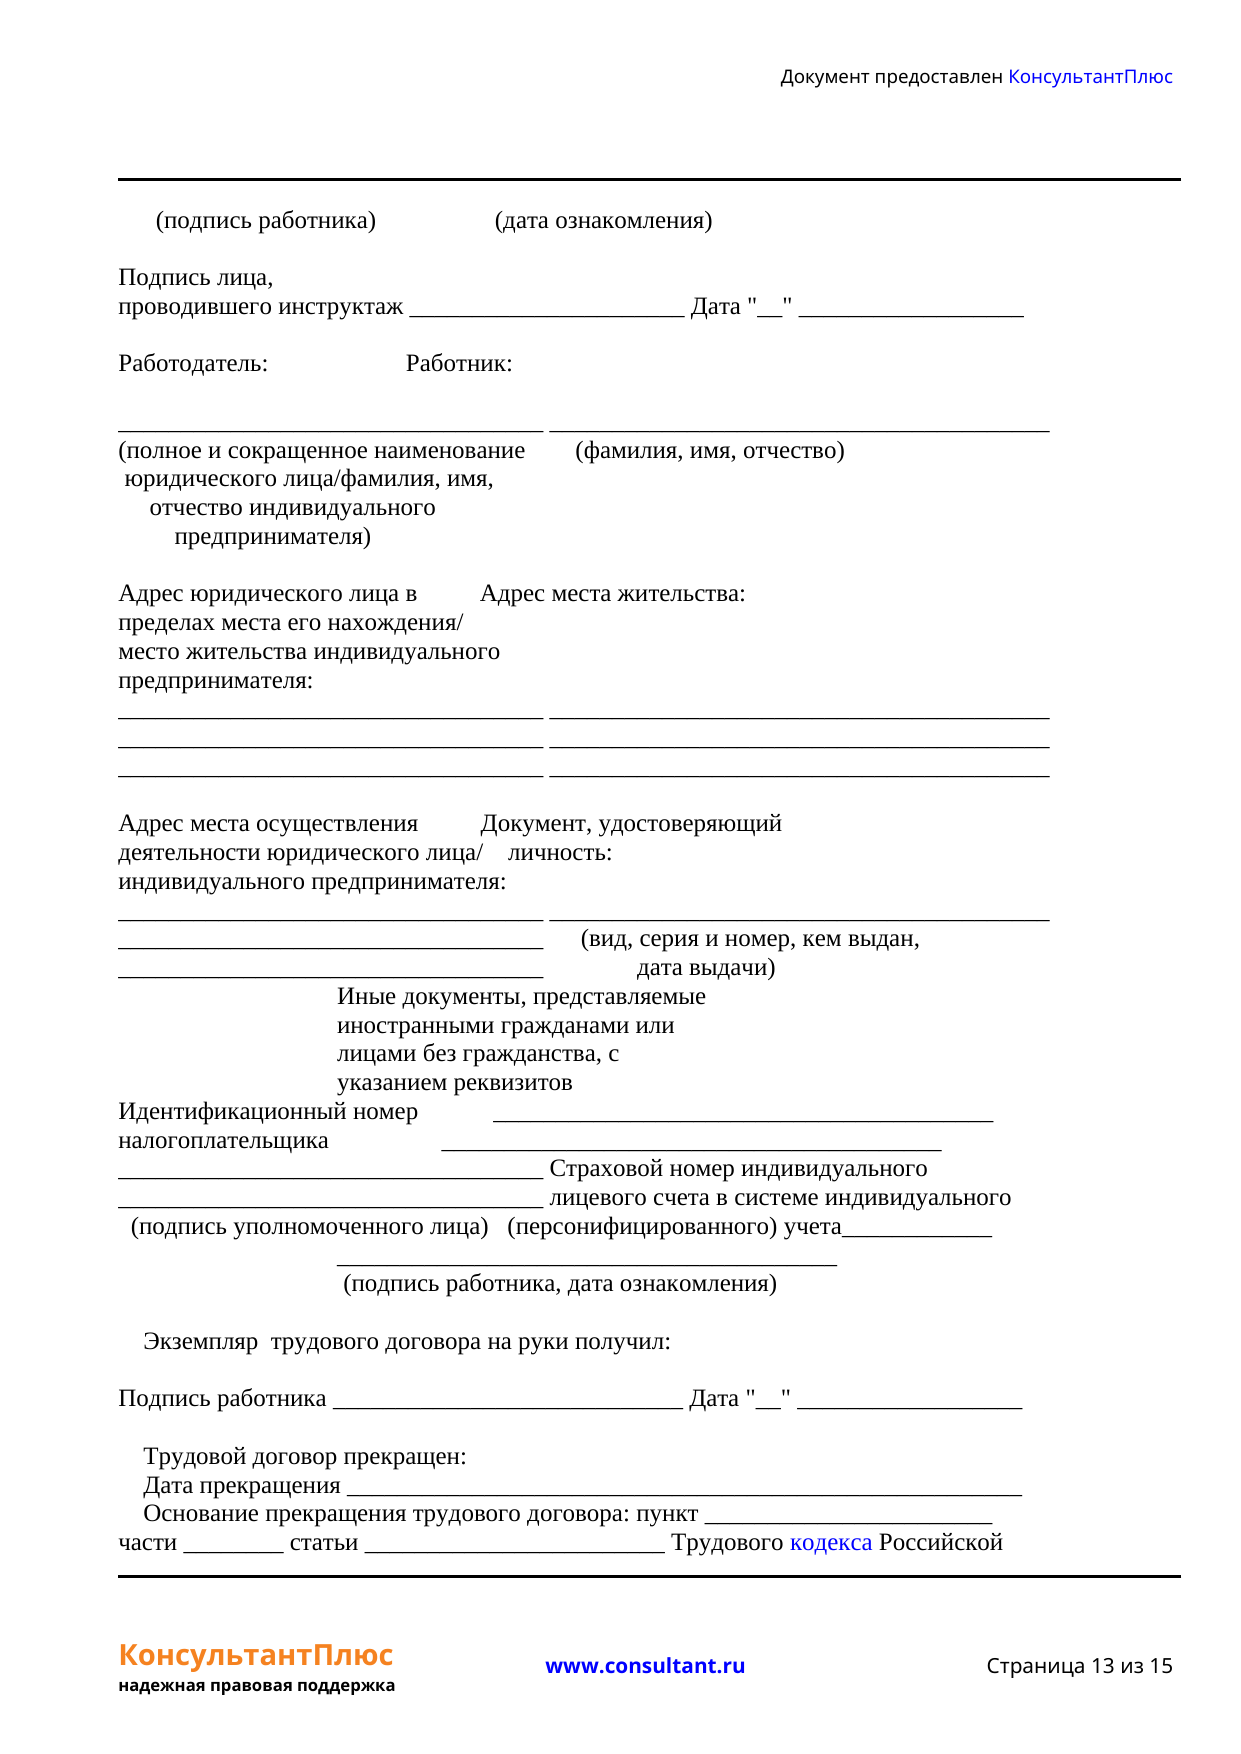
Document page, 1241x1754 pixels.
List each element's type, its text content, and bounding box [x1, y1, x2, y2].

text Дата прекращения ______________________________________________________ [118, 1470, 1181, 1498]
text место жительства индивидуального [118, 636, 1181, 665]
text Экземпляр трудового договора на руки получил: [118, 1326, 1181, 1355]
text __________________________________ (вид, серия и номер, кем выдан, [118, 923, 1181, 952]
text __________________________________ ________________________________________ [118, 751, 1181, 780]
text Подпись работника ____________________________ Дата "__" __________________ [118, 1383, 1181, 1412]
text __________________________________ Страховой номер индивидуального [118, 1153, 1181, 1182]
text __________________________________ ________________________________________ [118, 406, 1181, 435]
text (подпись работника, дата ознакомления) [118, 1268, 1181, 1297]
text (подпись уполномоченного лица) (персонифицированного) учета____________ [118, 1211, 1181, 1240]
text __________________________________ ________________________________________ [118, 693, 1181, 722]
text юридического лица/фамилия, имя, [118, 463, 1181, 492]
text Основание прекращения трудового договора: пункт _______________________ [118, 1498, 1181, 1527]
text деятельности юридического лица/ личность: [118, 837, 1181, 866]
text (подпись работника) (дата ознакомления) [118, 205, 1181, 233]
text __________________________________ дата выдачи) [118, 952, 1181, 981]
text указанием реквизитов [118, 1067, 1181, 1096]
text Работодатель: Работник: [118, 348, 1181, 377]
text Подпись лица, [118, 262, 1181, 291]
text (полное и сокращенное наименование (фамилия, имя, отчество) [118, 435, 1181, 463]
text __________________________________ лицевого счета в системе индивидуального [118, 1182, 1181, 1211]
text проводившего инструктаж ______________________ Дата "__" __________________ [118, 291, 1181, 320]
text Идентификационный номер ________________________________________ [118, 1096, 1181, 1125]
text Иные документы, представляемые [118, 981, 1181, 1010]
text отчество индивидуального [118, 492, 1181, 521]
text лицами без гражданства, с [118, 1038, 1181, 1067]
text Адрес места осуществления Документ, удостоверяющий [118, 808, 1181, 837]
text ________________________________________ [118, 1240, 1181, 1268]
text индивидуального предпринимателя: [118, 866, 1181, 895]
text __________________________________ ________________________________________ [118, 895, 1181, 923]
text части ________ статьи ________________________ Трудового кодекса Российской [118, 1527, 1181, 1556]
text пределах места его нахождения/ [118, 607, 1181, 636]
text налогоплательщика ________________________________________ [118, 1125, 1181, 1153]
text __________________________________ ________________________________________ [118, 722, 1181, 751]
text предпринимателя: [118, 665, 1181, 693]
text предпринимателя) [118, 521, 1181, 550]
text Адрес юридического лица в Адрес места жительства: [118, 578, 1181, 607]
text Трудовой договор прекращен: [118, 1441, 1181, 1470]
text иностранными гражданами или [118, 1010, 1181, 1038]
